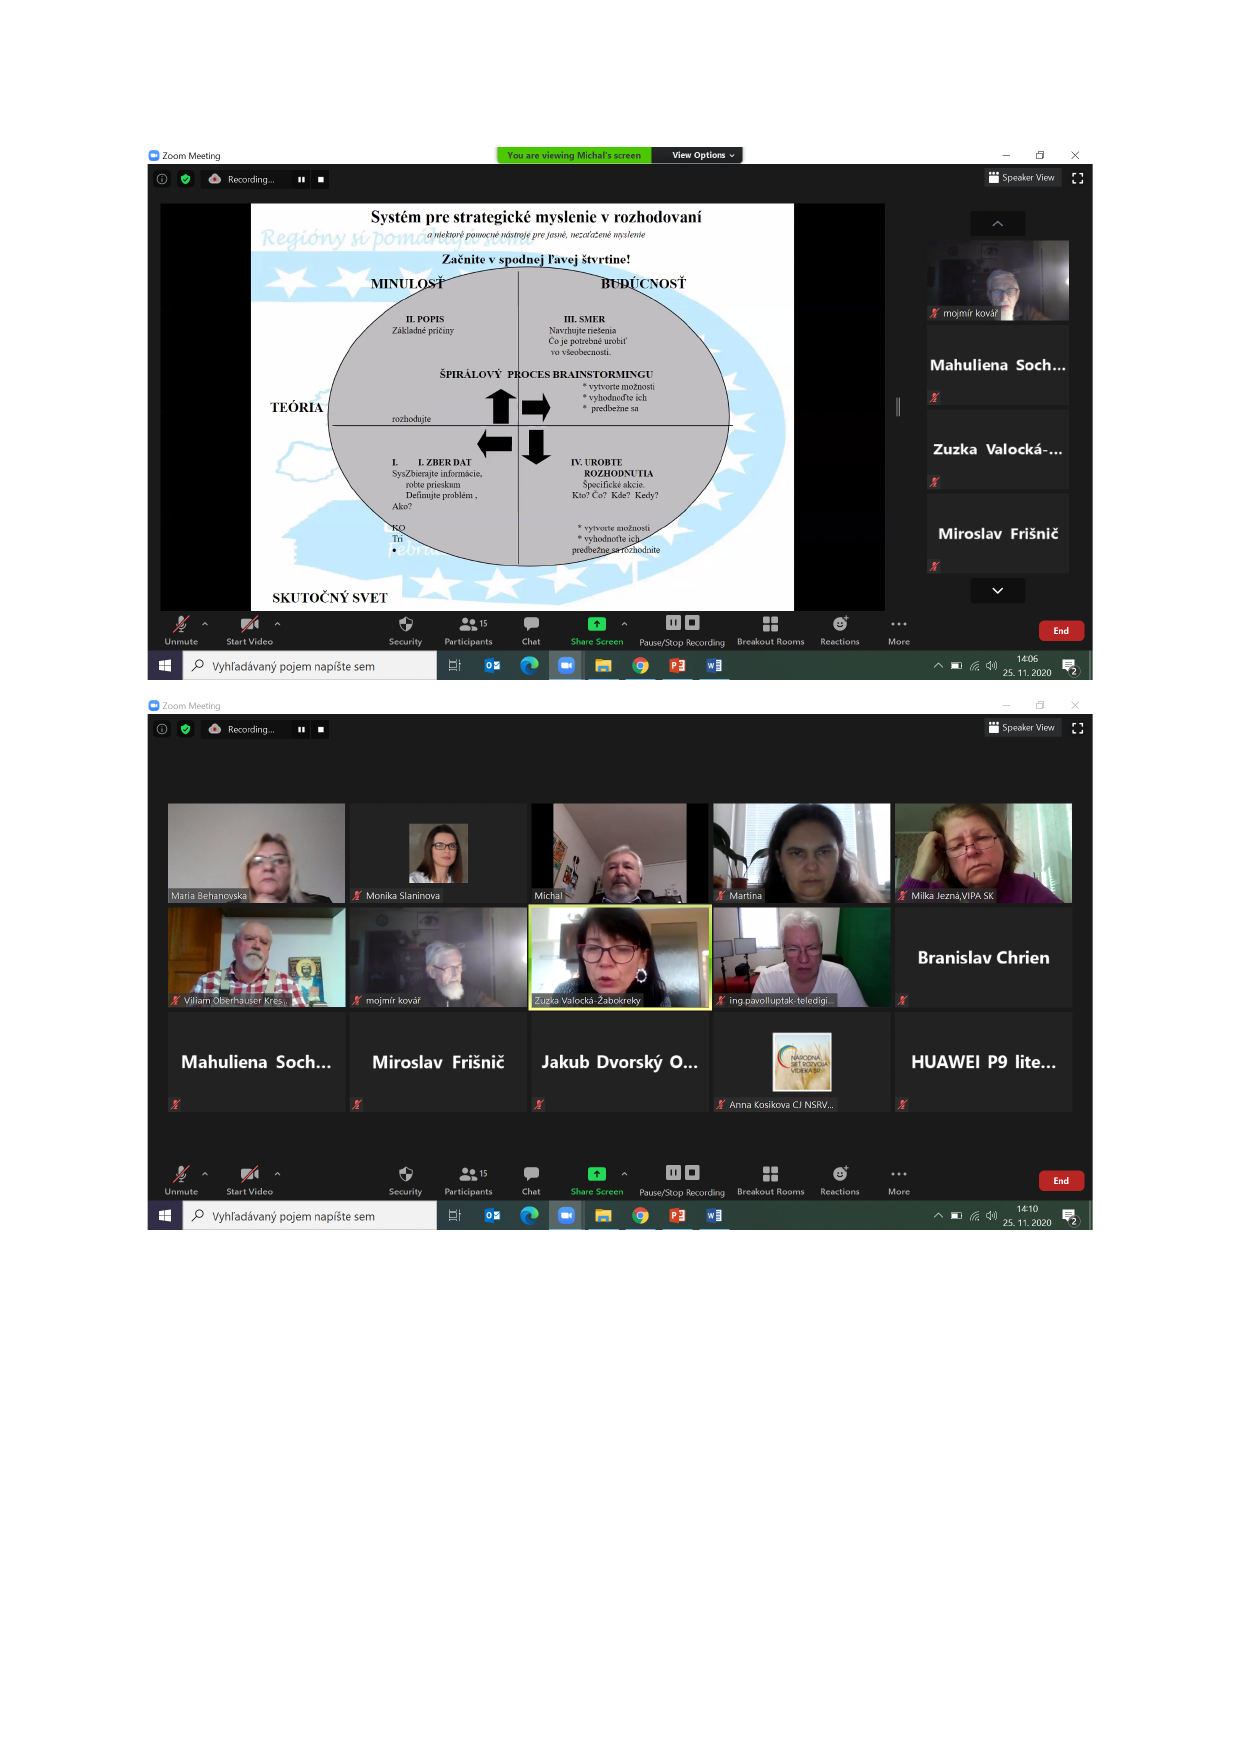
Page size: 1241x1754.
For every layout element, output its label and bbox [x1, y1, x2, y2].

picture [147, 698, 1093, 1230]
picture [147, 147, 1093, 680]
